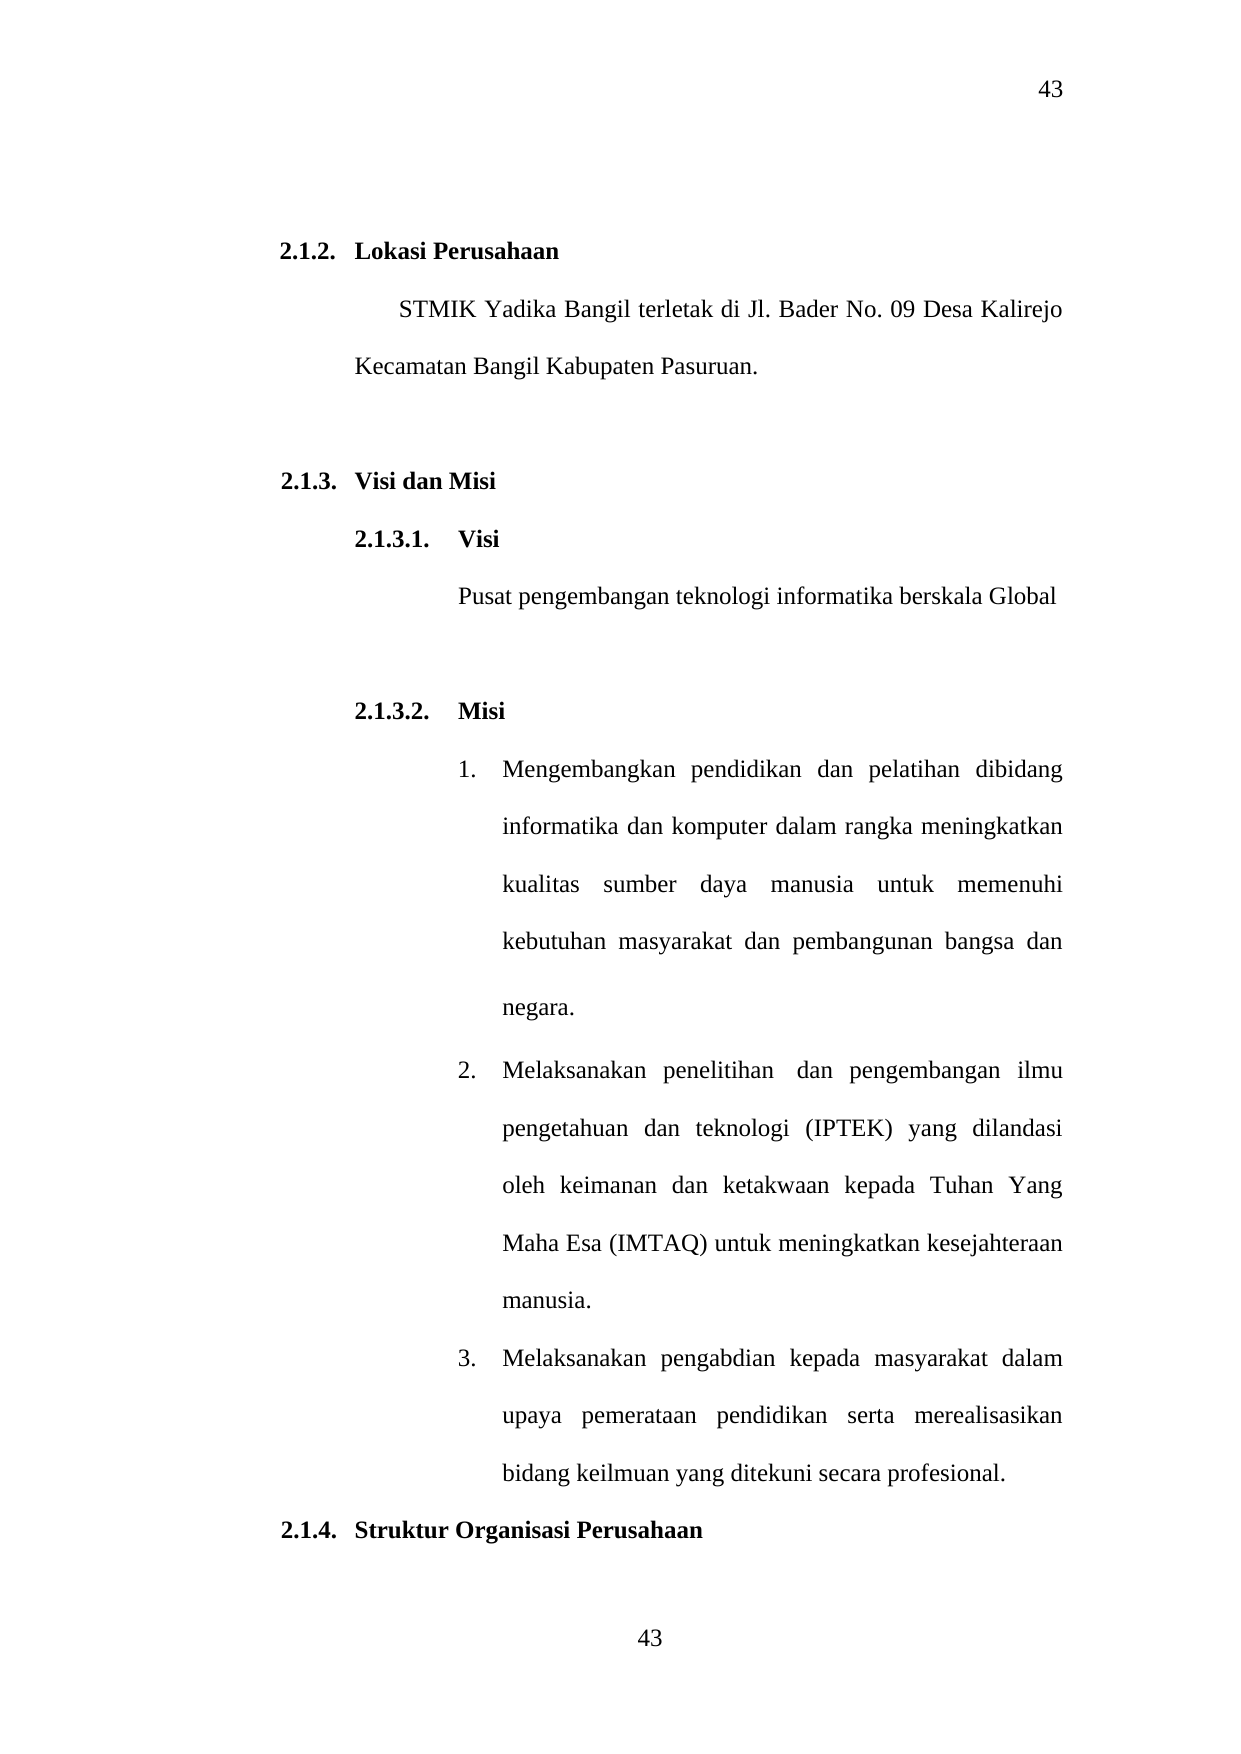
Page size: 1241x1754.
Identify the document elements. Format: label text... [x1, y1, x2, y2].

list Visi [354, 524, 1063, 552]
text Pusat pengembangan teknologi informatika berskala Global [458, 581, 1063, 610]
list Melaksanakan penelitihan dan pengembangan ilmu pengetahuan dan teknologi (IPTEK) yang dilandasi oleh keimanan dan ketakwaan kepada Tuhan Yang Maha Esa (IMTAQ) untuk meningkatkan kesejahteraan manusia. [458, 1056, 1063, 1314]
list Struktur Organisasi Perusahaan [281, 1516, 1063, 1544]
list Mengembangkan pendidikan dan pelatihan dibidang informatika dan komputer dalam rangka meningkatkan kualitas sumber daya manusia untuk memenuhi kebutuhan masyarakat dan pembangunan bangsa dan negara. [458, 754, 1063, 1022]
list Melaksanakan pengabdian kepada masyarakat dalam upaya pemerataan pendidikan serta merealisasikan bidang keilmuan yang ditekuni secara profesional. [458, 1343, 1063, 1487]
list Misi [354, 696, 1063, 725]
list Visi dan Misi [281, 466, 1063, 495]
text STMIK Yadika Bangil terletak di Jl. Bader No. 09 Desa Kalirejo Kecamatan Bangil Kabupaten Pasuruan. [354, 294, 1063, 380]
list Lokasi Perusahaan [279, 236, 1063, 265]
